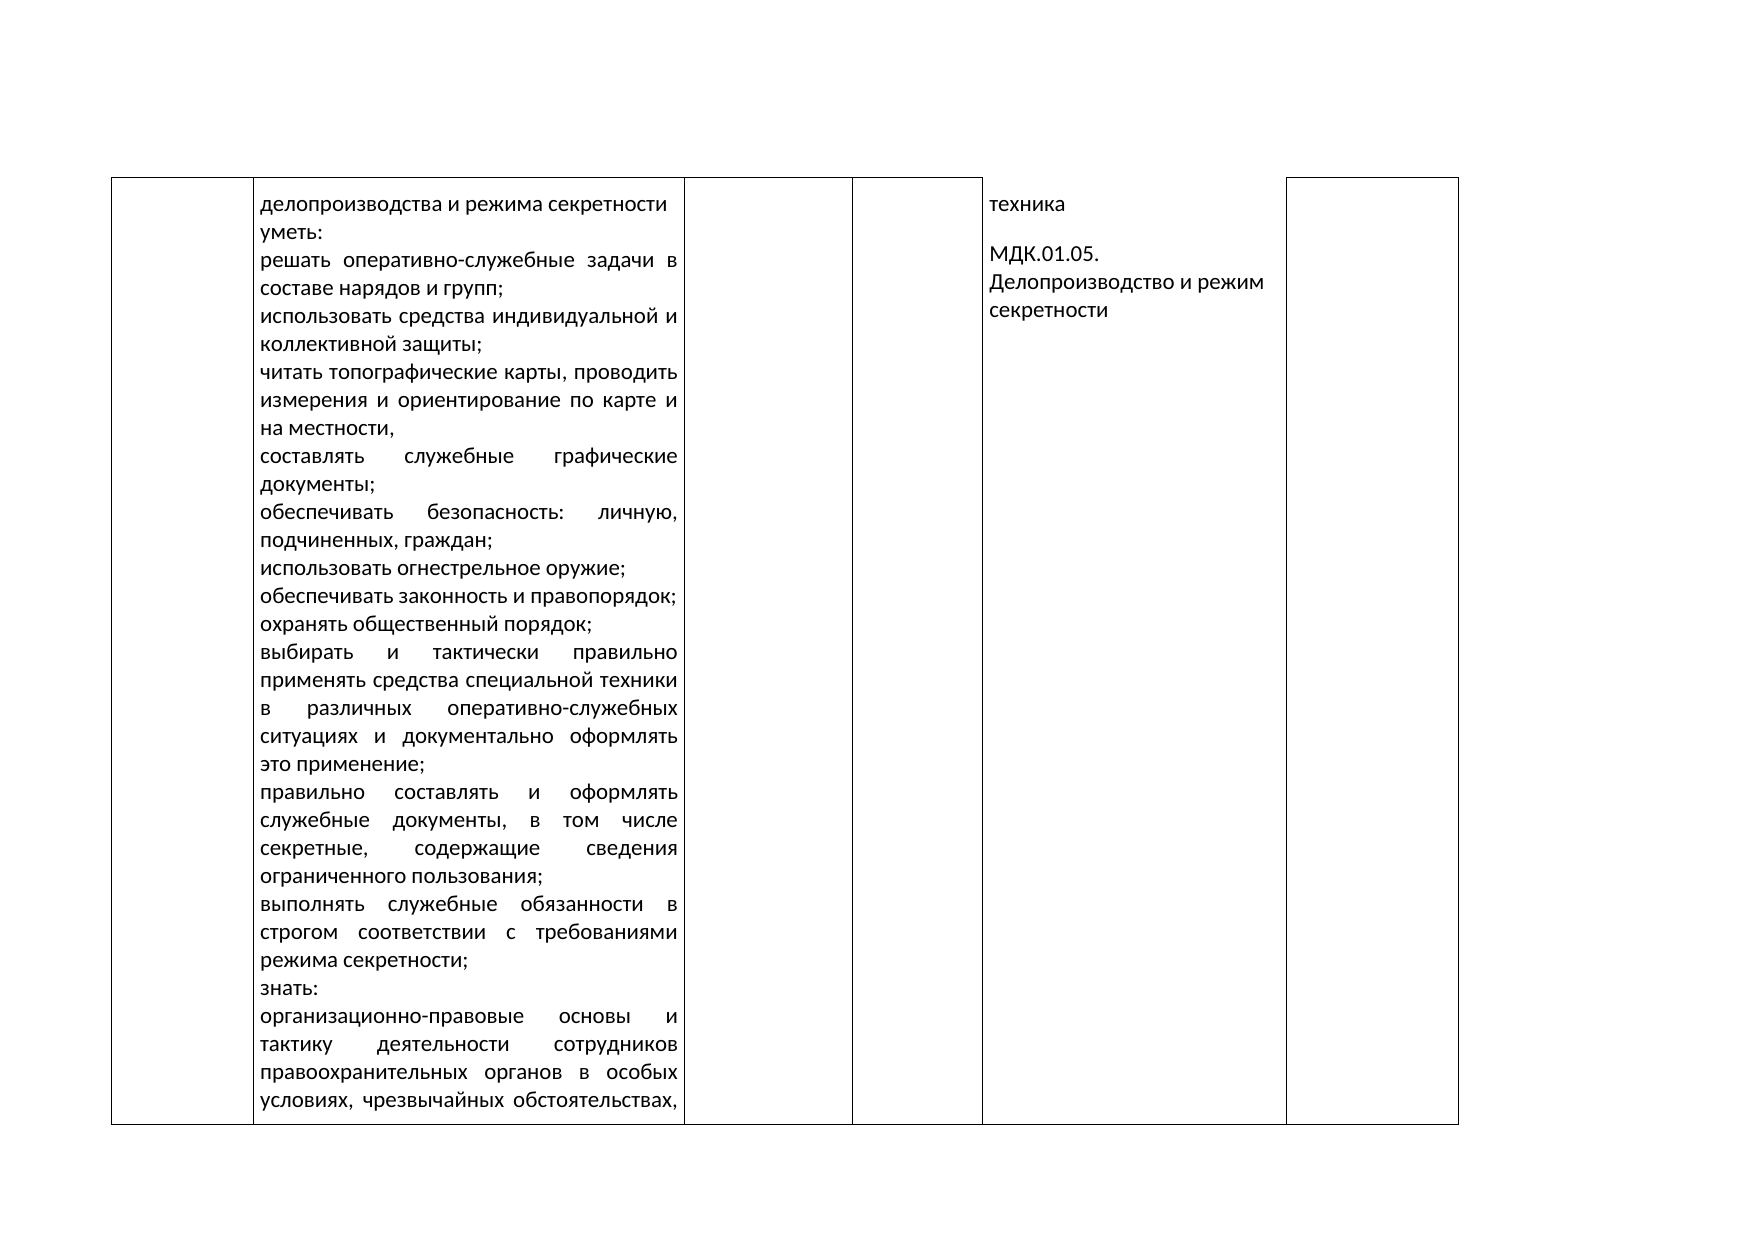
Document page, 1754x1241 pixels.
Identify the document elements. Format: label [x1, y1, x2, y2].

table_cell [983, 228, 1286, 1124]
table_cell [983, 177, 1286, 227]
